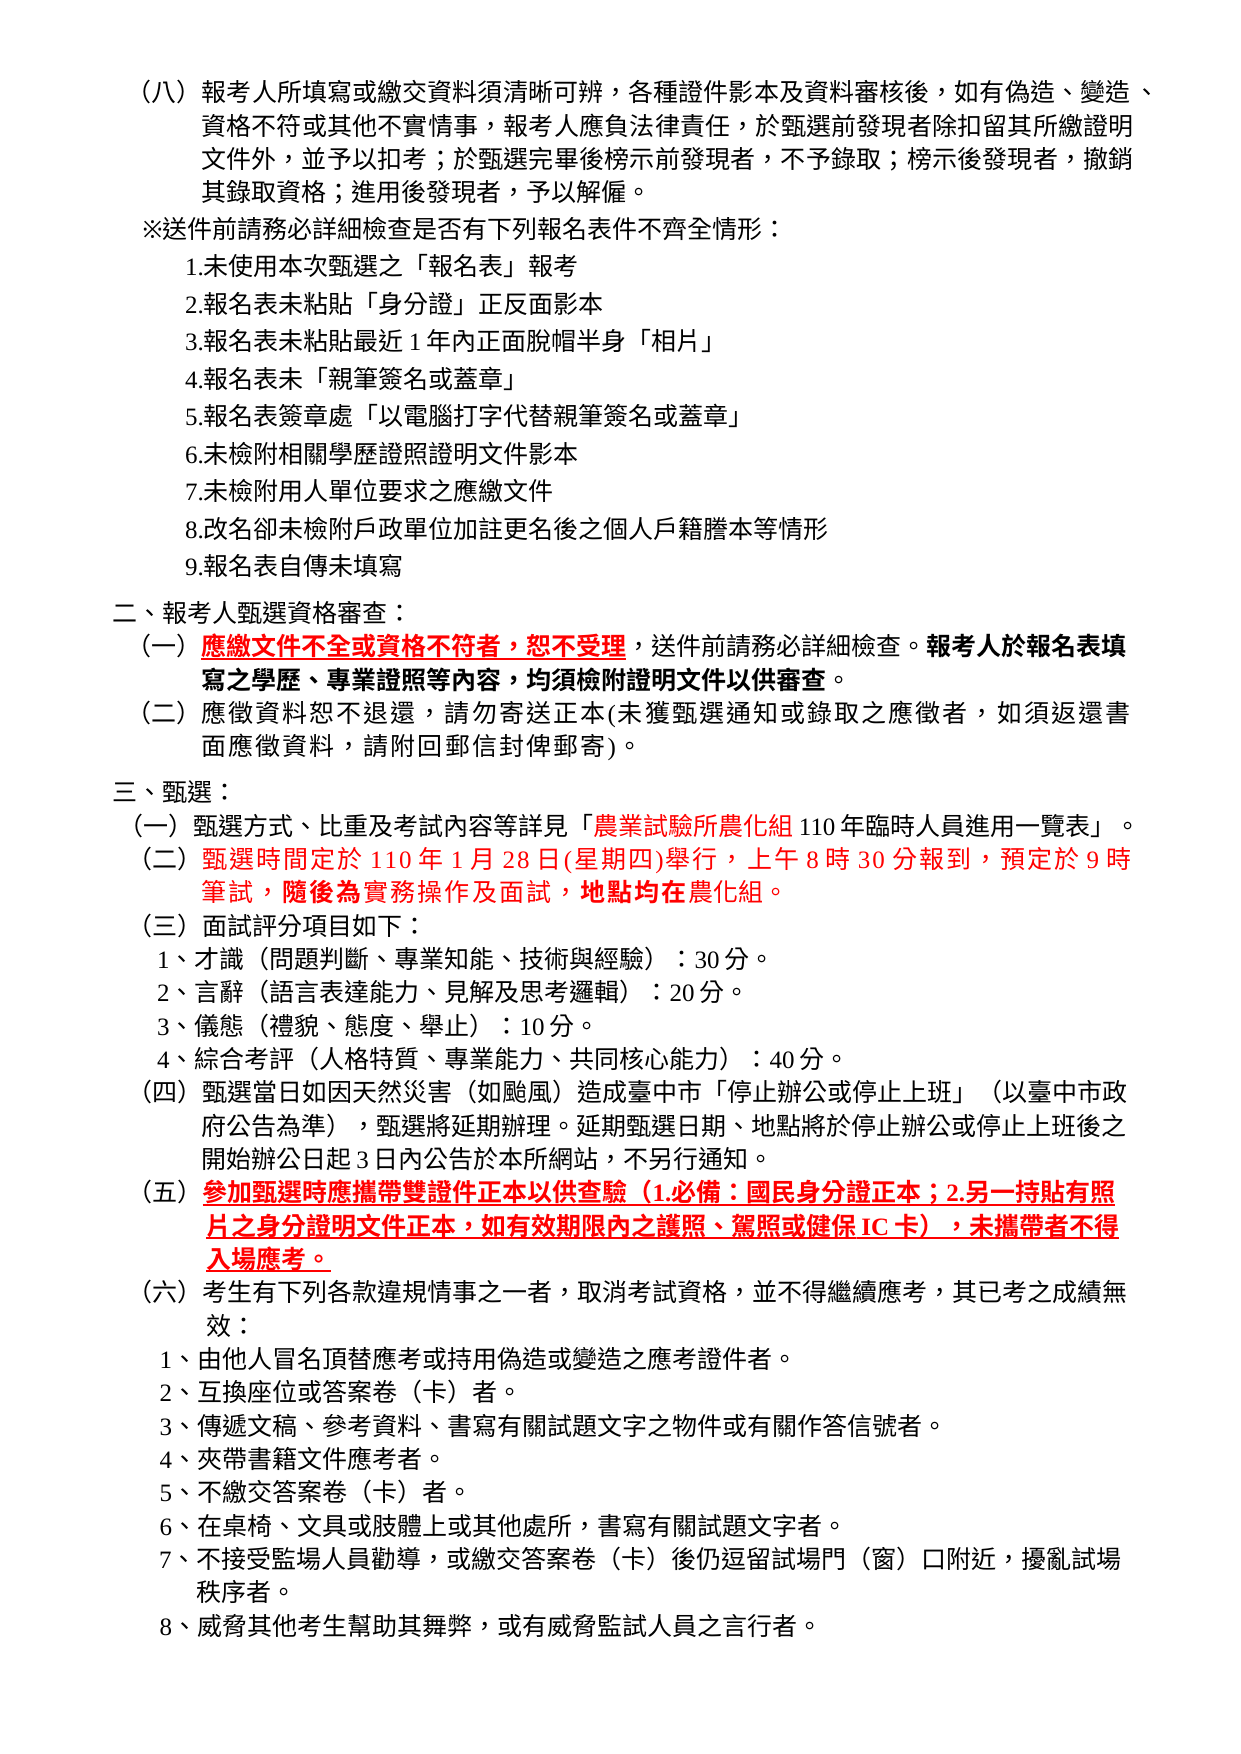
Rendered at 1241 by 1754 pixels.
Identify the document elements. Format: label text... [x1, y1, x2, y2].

text 8.改名卻未檢附戶政單位加註更名後之個人戶籍謄本等情形 [142, 508, 1134, 546]
text （三）面試評分項目如下： [127, 908, 1134, 942]
text 3、傳遞文稿、參考資料、書寫有關試題文字之物件或有關作答信號者。 [159, 1408, 1134, 1442]
text 2、互換座位或答案卷（卡）者。 [159, 1375, 1134, 1408]
text 9.報名表自傳未填寫 [142, 546, 1134, 583]
text 5.報名表簽章處「以電腦打字代替親筆簽名或蓋章」 [142, 396, 1134, 433]
text （一）應繳文件不全或資格不符者，恕不受理，送件前請務必詳細檢查。報考人於報名表填寫之學歷、專業證照等內容，均須檢附證明文件以供審查。 [126, 629, 1134, 696]
text 6、在桌椅、文具或肢體上或其他處所，書寫有關試題文字者。 [159, 1508, 1134, 1542]
text （六）考生有下列各款違規情事之一者，取消考試資格，並不得繼續應考，其已考之成績無效： [127, 1275, 1134, 1342]
text 7.未檢附用人單位要求之應繳文件 [142, 471, 1134, 508]
text 1、由他人冒名頂替應考或持用偽造或變造之應考證件者。 [159, 1342, 1134, 1375]
text （五）參加甄選時應攜帶雙證件正本以供查驗（1.必備：國民身分證正本；2.另一持貼有照片之身分證明文件正本，如有效期限內之護照、駕照或健保IC卡），未攜帶者不得入場應考。 [127, 1175, 1134, 1275]
text 二、報考人甄選資格審查： [113, 596, 1134, 629]
text （二）甄選時間定於110年1月28日(星期四)舉行，上午8時30分報到，預定於9時筆試，隨後為實務操作及面試，地點均在農化組。 [127, 842, 1134, 908]
text 4.報名表未「親筆簽名或蓋章」 [142, 358, 1134, 396]
text （四）甄選當日如因天然災害（如颱風）造成臺中市「停止辦公或停止上班」（以臺中市政府公告為準），甄選將延期辦理。延期甄選日期、地點將於停止辦公或停止上班後之開始辦公日起3日內公告於本所網站，不另行通知。 [127, 1075, 1134, 1175]
text （八）報考人所填寫或繳交資料須清晰可辨，各種證件影本及資料審核後，如有偽造、變造、資格不符或其他不實情事，報考人應負法律責任，於甄選前發現者除扣留其所繳證明文件外，並予以扣考；於甄選完畢後榜示前發現者，不予錄取；榜示後發現者，撤銷其錄取資格；進用後發現者，予以解僱。 [126, 75, 1134, 208]
text 4、夾帶書籍文件應考者。 [159, 1442, 1134, 1475]
text 1.未使用本次甄選之「報名表」報考 [142, 246, 1134, 283]
text 4、綜合考評（人格特質、專業能力、共同核心能力）：40分。 [157, 1042, 1134, 1075]
text 3、儀態（禮貌、態度、舉止）：10分。 [157, 1008, 1134, 1042]
text 3.報名表未粘貼最近1年內正面脫帽半身「相片」 [142, 321, 1134, 358]
text 6.未檢附相關學歷證照證明文件影本 [142, 433, 1134, 471]
text 8、威脅其他考生幫助其舞弊，或有威脅監試人員之言行者。 [159, 1608, 1134, 1642]
text 1、才識（問題判斷、專業知能、技術與經驗）：30分。 [157, 942, 1134, 975]
text 7、不接受監場人員勸導，或繳交答案卷（卡）後仍逗留試場門（窗）口附近，擾亂試場秩序者。 [159, 1542, 1134, 1608]
text 三、甄選： [112, 775, 1134, 808]
text 5、不繳交答案卷（卡）者。 [159, 1475, 1134, 1508]
text 2、言辭（語言表達能力、見解及思考邏輯）：20分。 [157, 975, 1134, 1008]
text （一）甄選方式、比重及考試內容等詳見「農業試驗所農化組110年臨時人員進用一覽表」。 [112, 808, 1134, 842]
text （二）應徵資料恕不退還，請勿寄送正本(未獲甄選通知或錄取之應徵者，如須返還書面應徵資料，請附回郵信封俾郵寄)。 [126, 696, 1134, 762]
text ※送件前請務必詳細檢查是否有下列報名表件不齊全情形： [142, 208, 1134, 246]
text 2.報名表未粘貼「身分證」正反面影本 [142, 283, 1134, 321]
